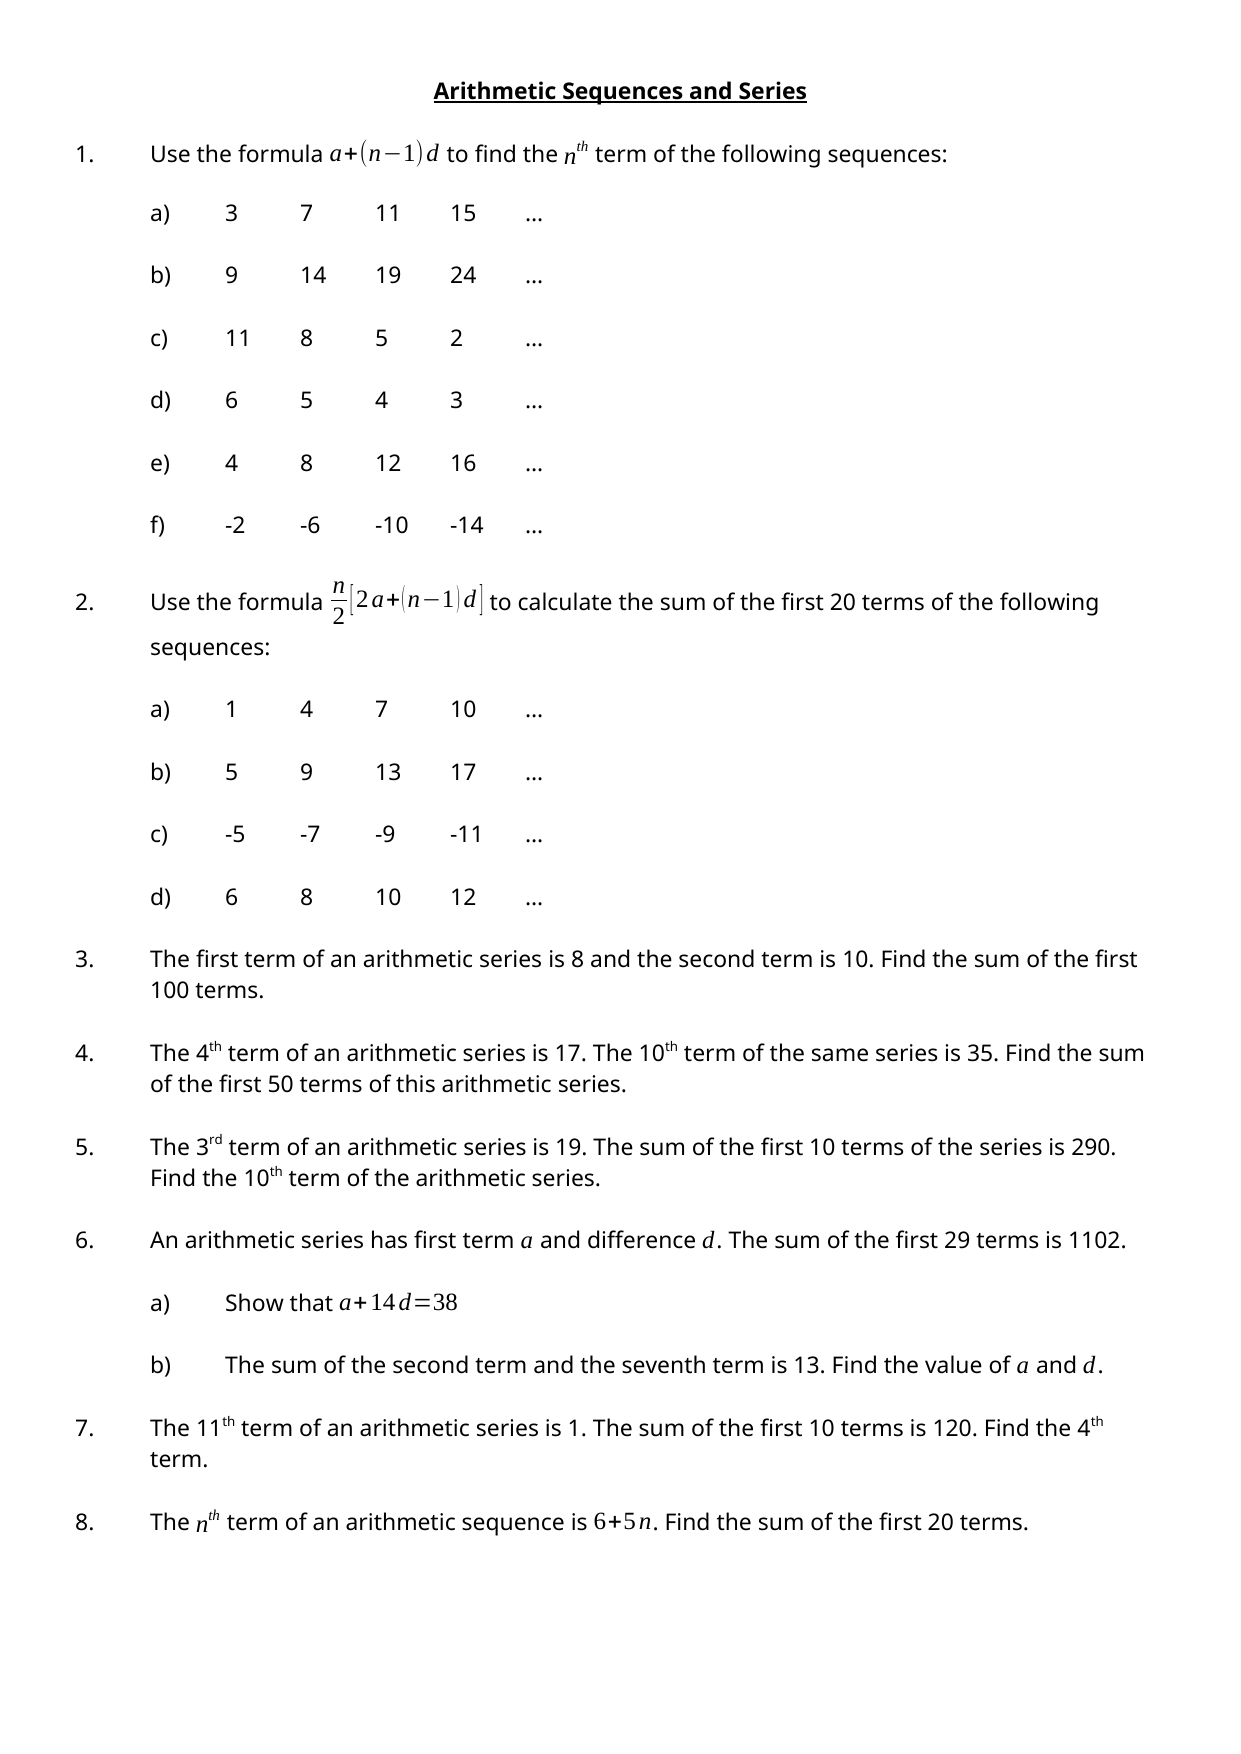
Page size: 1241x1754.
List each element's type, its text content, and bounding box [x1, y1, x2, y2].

text Arithmetic Sequences and Series [75, 75, 1165, 106]
text b) 5 9 13 17 … [75, 756, 1165, 787]
text a) Show that [75, 1287, 1165, 1318]
text 2. Use the formula to calculate the sum of the first 20 terms of the following sequences: [75, 572, 1165, 662]
text 3. The first term of an arithmetic series is 8 and the second term is 10. Find the sum of the first 100 terms. [75, 943, 1165, 1006]
text a) 1 4 7 10 … [75, 693, 1165, 724]
text 5. The 3rd term of an arithmetic series is 19. The sum of the first 10 terms of the series is 290. Find the 10th term of the arithmetic series. [75, 1131, 1165, 1193]
text 6. An arithmetic series has first term and difference . The sum of the first 29 terms is 1102. [75, 1224, 1165, 1256]
text b) The sum of the second term and the seventh term is 13. Find the value of and . [75, 1349, 1165, 1381]
text e) 4 8 12 16 … [75, 447, 1165, 478]
text 4. The 4th term of an arithmetic series is 17. The 10th term of the same series is 35. Find the sum of the first 50 terms of this arithmetic series. [75, 1037, 1165, 1099]
text a) 3 7 11 15 … [75, 197, 1165, 228]
text d) 6 5 4 3 … [75, 384, 1165, 416]
text c) -5 -7 -9 -11 … [75, 818, 1165, 849]
text 1. Use the formula to find the term of the following sequences: [75, 137, 1165, 169]
text f) -2 -6 -10 -14 … [75, 509, 1165, 541]
text b) 9 14 19 24 … [75, 259, 1165, 291]
text 8. The term of an arithmetic sequence is . Find the sum of the first 20 terms. [75, 1506, 1165, 1537]
text c) 11 8 5 2 … [75, 322, 1165, 353]
text 7. The 11th term of an arithmetic series is 1. The sum of the first 10 terms is 120. Find the 4th term. [75, 1412, 1165, 1474]
text d) 6 8 10 12 … [75, 881, 1165, 912]
